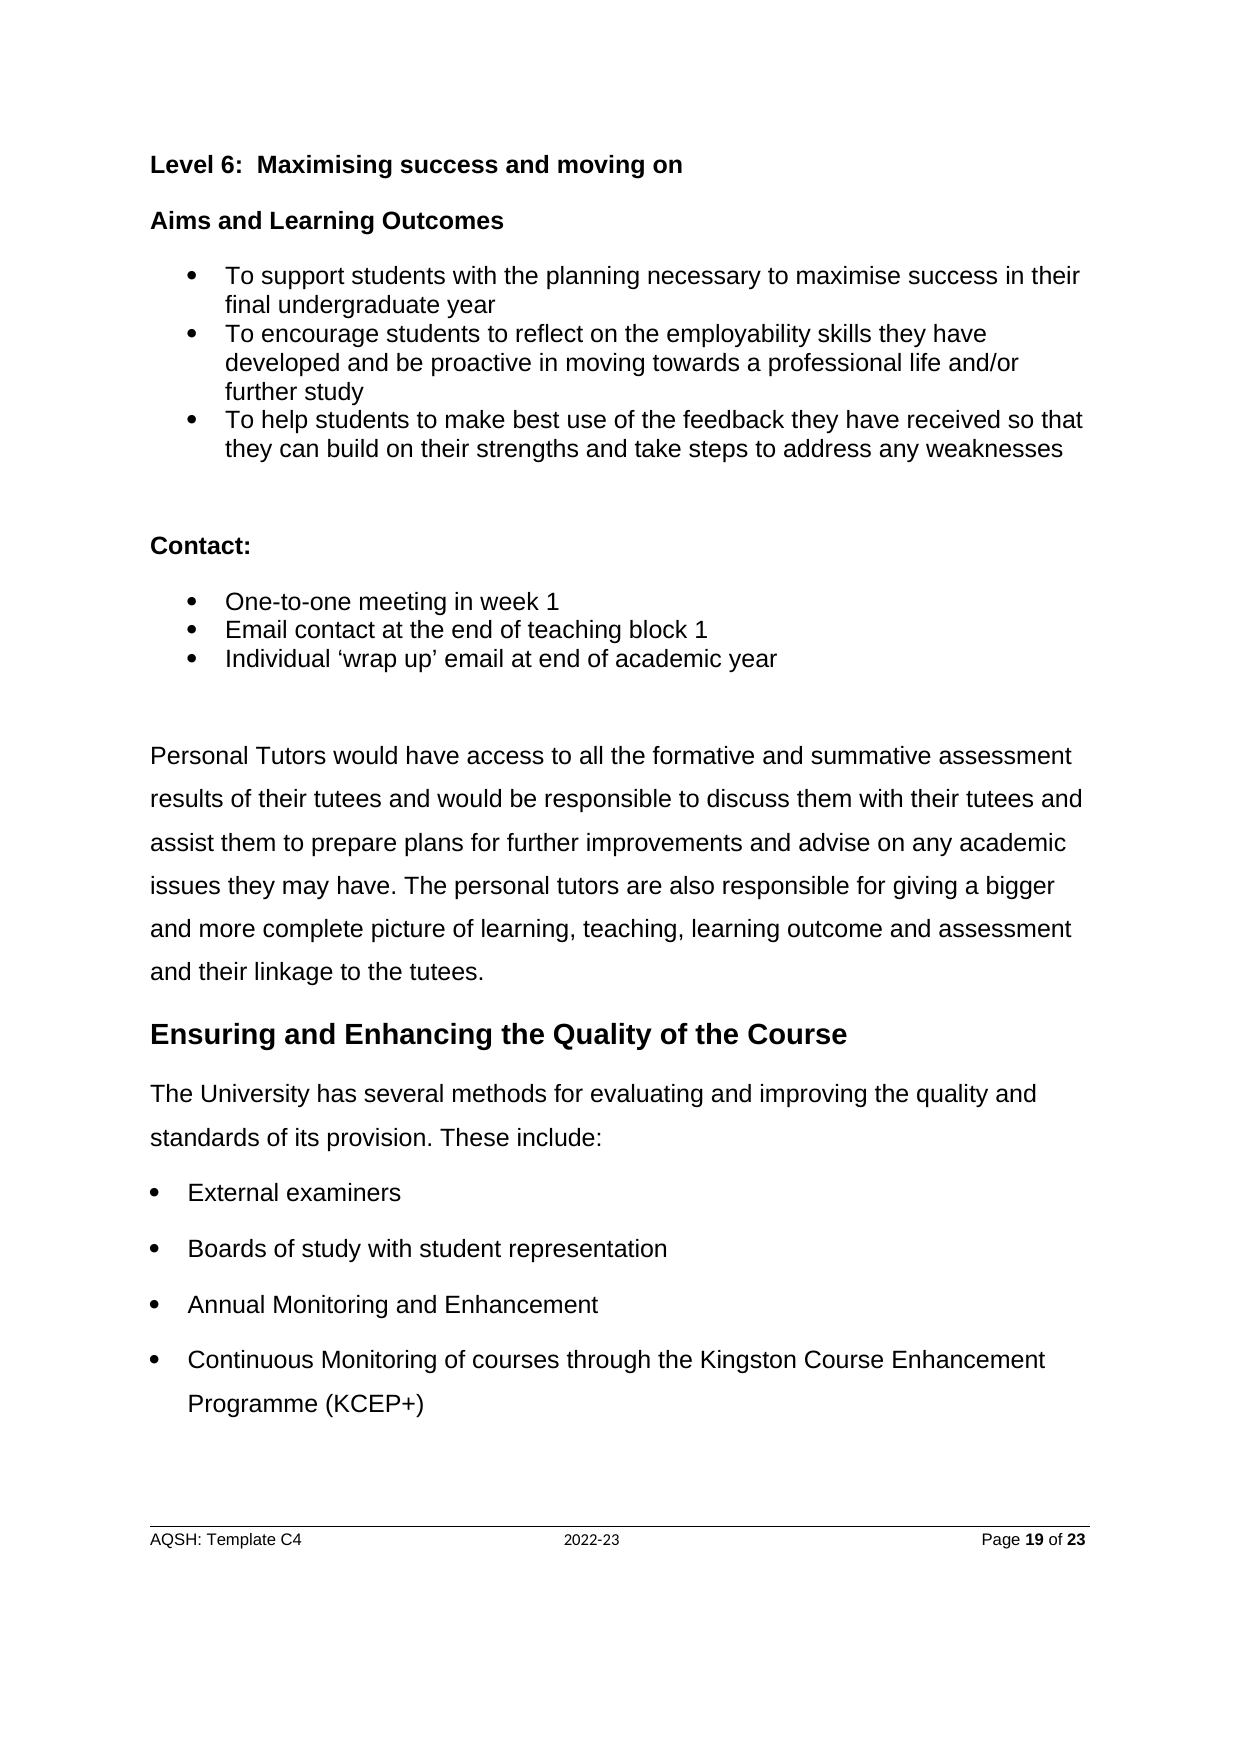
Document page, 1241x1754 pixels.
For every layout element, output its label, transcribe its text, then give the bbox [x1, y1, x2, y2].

list To support students with the planning necessary to maximise success in their final undergraduate year [187, 261, 1090, 319]
subtitle Ensuring and Enhancing the Quality of the Course [150, 1017, 1090, 1050]
list To help students to make best use of the feedback they have received so that they can build on their strengths and take steps to address any weaknesses [187, 405, 1090, 463]
list Email contact at the end of teaching block 1 [187, 615, 1090, 644]
list One-to-one meeting in week 1 [187, 587, 1090, 615]
list Boards of study with student representation [150, 1234, 1090, 1263]
list Annual Monitoring and Enhancement [150, 1290, 1090, 1318]
list Individual ‘wrap up’ email at end of academic year [187, 644, 1090, 673]
list To encourage students to reflect on the employability skills they have developed and be proactive in moving towards a professional life and/or further study [187, 319, 1090, 405]
text Aims and Learning Outcomes [150, 206, 1090, 234]
text The University has several methods for evaluating and improving the quality and standards of its provision. These include: [150, 1079, 1090, 1151]
list External examiners [150, 1178, 1090, 1207]
text Personal Tutors would have access to all the formative and summative assessment results of their tutees and would be responsible to discuss them with their tutees and assist them to prepare plans for further improvements and advise on any academic issues they may have. The personal tutors are also responsible for giving a bigger and more complete picture of learning, teaching, learning outcome and assessment and their linkage to the tutees. [150, 741, 1090, 986]
list Continuous Monitoring of courses through the Kingston Course Enhancement Programme (KCEP+) [150, 1345, 1090, 1417]
text Level 6: Maximising success and moving on [150, 150, 1090, 179]
text Contact: [150, 531, 1090, 560]
